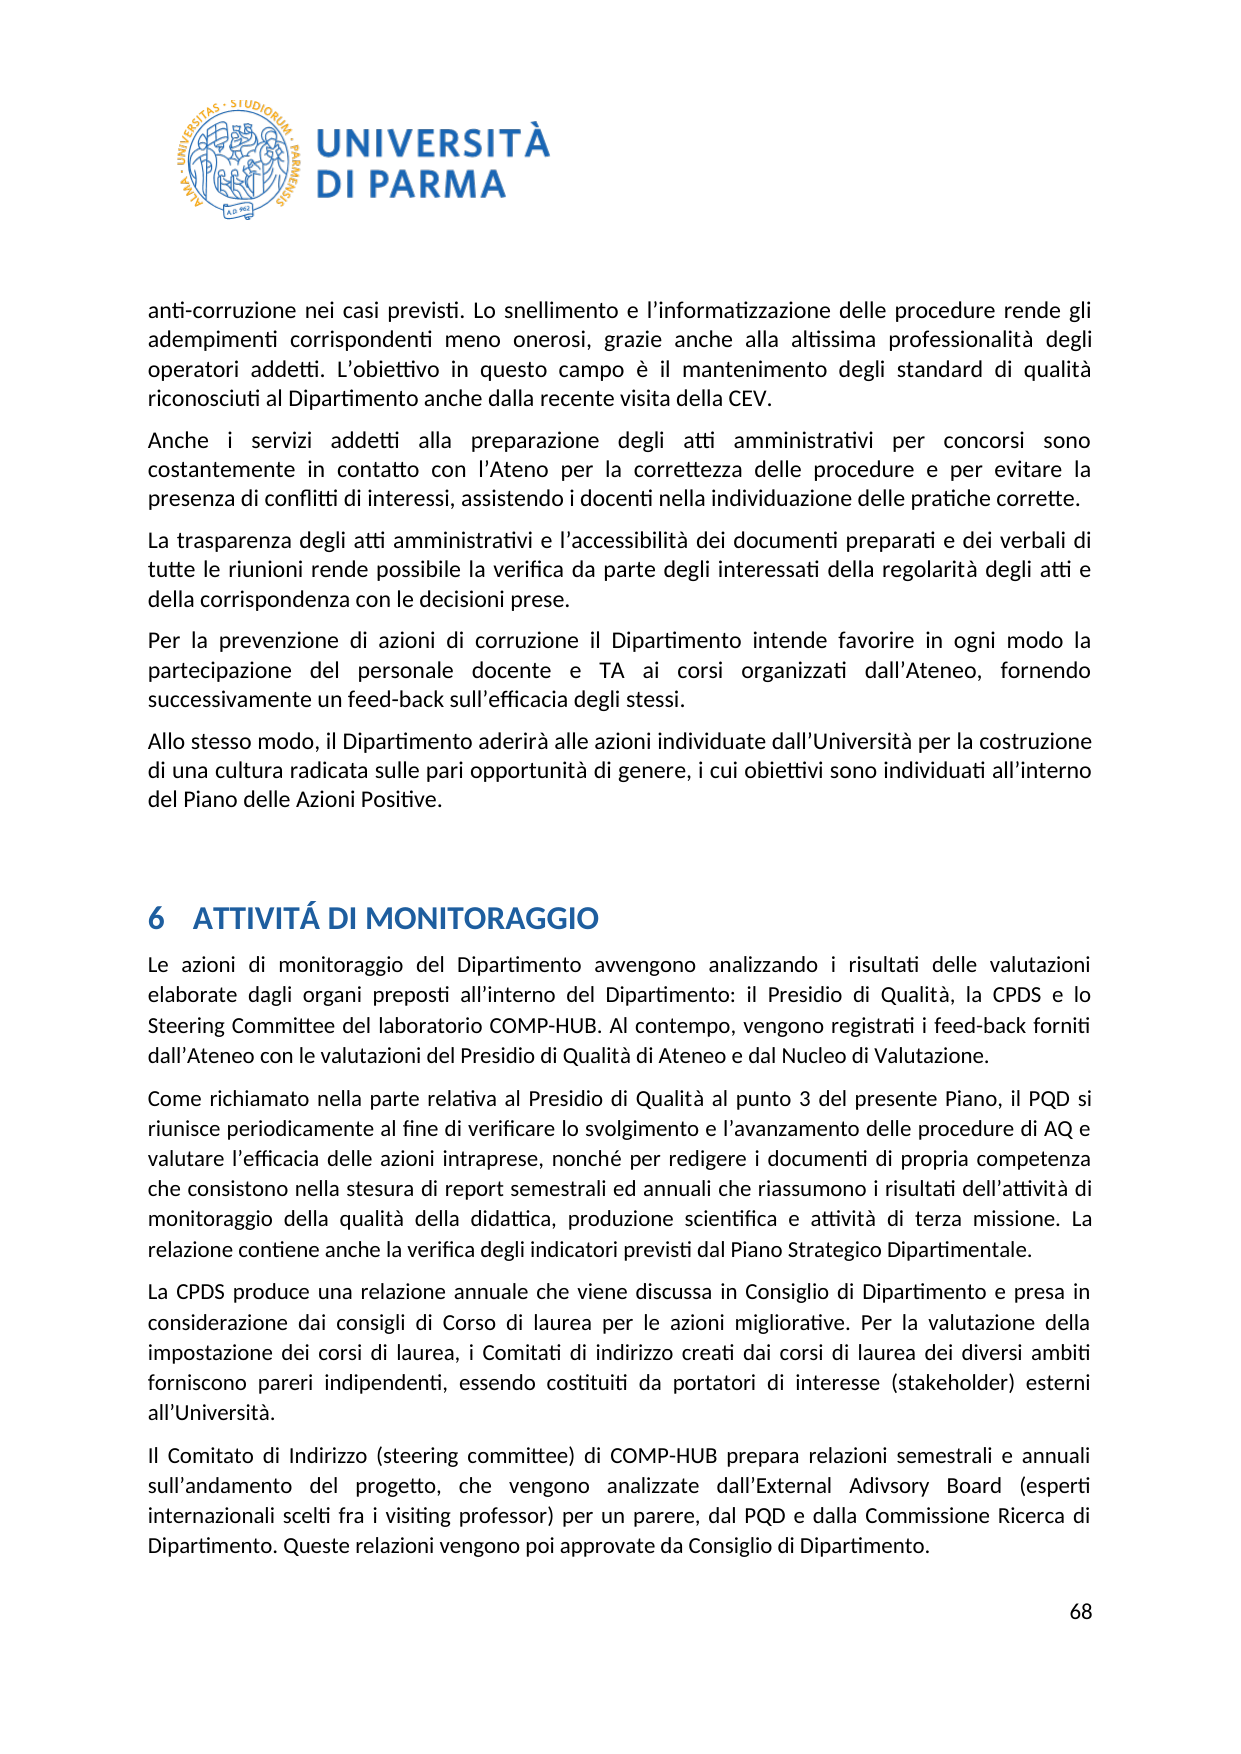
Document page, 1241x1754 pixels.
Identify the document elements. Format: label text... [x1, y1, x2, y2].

text La trasparenza degli atti amministrativi e l’accessibilità dei documenti preparati e dei verbali di tutte le riunioni rende possibile la verifica da parte degli interessati della regolarità degli atti e della corrispondenza con le decisioni prese. [148, 525, 1092, 613]
text Il Comitato di Indirizzo (steering committee) di COMP-HUB prepara relazioni semestrali e annuali sull’andamento del progetto, che vengono analizzate dall’External Adivsory Board (esperti internazionali scelti fra i visiting professor) per un parere, dal PQD e dalla Commissione Ricerca di Dipartimento. Queste relazioni vengono poi approvate da Consiglio di Dipartimento. [148, 1441, 1092, 1560]
text Anche i servizi addetti alla preparazione degli atti amministrativi per concorsi sono costantemente in contatto con l’Ateno per la correttezza delle procedure e per evitare la presenza di conflitti di interessi, assistendo i docenti nella individuazione delle pratiche corrette. [148, 425, 1092, 513]
text Le azioni di monitoraggio del Dipartimento avvengono analizzando i risultati delle valutazioni elaborate dagli organi preposti all’interno del Dipartimento: il Presidio di Qualità, la CPDS e lo Steering Committee del laboratorio COMP-HUB. Al contempo, vengono registrati i feed-back forniti dall’Ateneo con le valutazioni del Presidio di Qualità di Ateneo e dal Nucleo di Valutazione. [148, 950, 1092, 1069]
subtitle ATTIVITÁ DI MONITORAGGIO [148, 897, 1092, 938]
text Allo stesso modo, il Dipartimento aderirà alle azioni individuate dall’Università per la costruzione di una cultura radicata sulle pari opportunità di genere, i cui obiettivi sono individuati all’interno del Piano delle Azioni Positive. [148, 726, 1092, 814]
text La CPDS produce una relazione annuale che viene discussa in Consiglio di Dipartimento e presa in considerazione dai consigli di Corso di laurea per le azioni migliorative. Per la valutazione della impostazione dei corsi di laurea, i Comitati di indirizzo creati dai corsi di laurea dei diversi ambiti forniscono pareri indipendenti, essendo costituiti da portatori di interesse (stakeholder) esterni all’Università. [148, 1277, 1092, 1426]
text Per la prevenzione di azioni di corruzione il Dipartimento intende favorire in ogni modo la partecipazione del personale docente e TA ai corsi organizzati dall’Ateneo, fornendo successivamente un feed-back sull’efficacia degli stessi. [148, 626, 1092, 713]
picture [177, 100, 650, 222]
text Come richiamato nella parte relativa al Presidio di Qualità al punto 3 del presente Piano, il PQD si riunisce periodicamente al fine di verificare lo svolgimento e l’avanzamento delle procedure di AQ e valutare l’efficacia delle azioni intraprese, nonché per redigere i documenti di propria competenza che consistono nella stesura di report semestrali ed annuali che riassumono i risultati dell’attività di monitoraggio della qualità della didattica, produzione scientifica e attività di terza missione. La relazione contiene anche la verifica degli indicatori previsti dal Piano Strategico Dipartimentale. [148, 1084, 1092, 1263]
